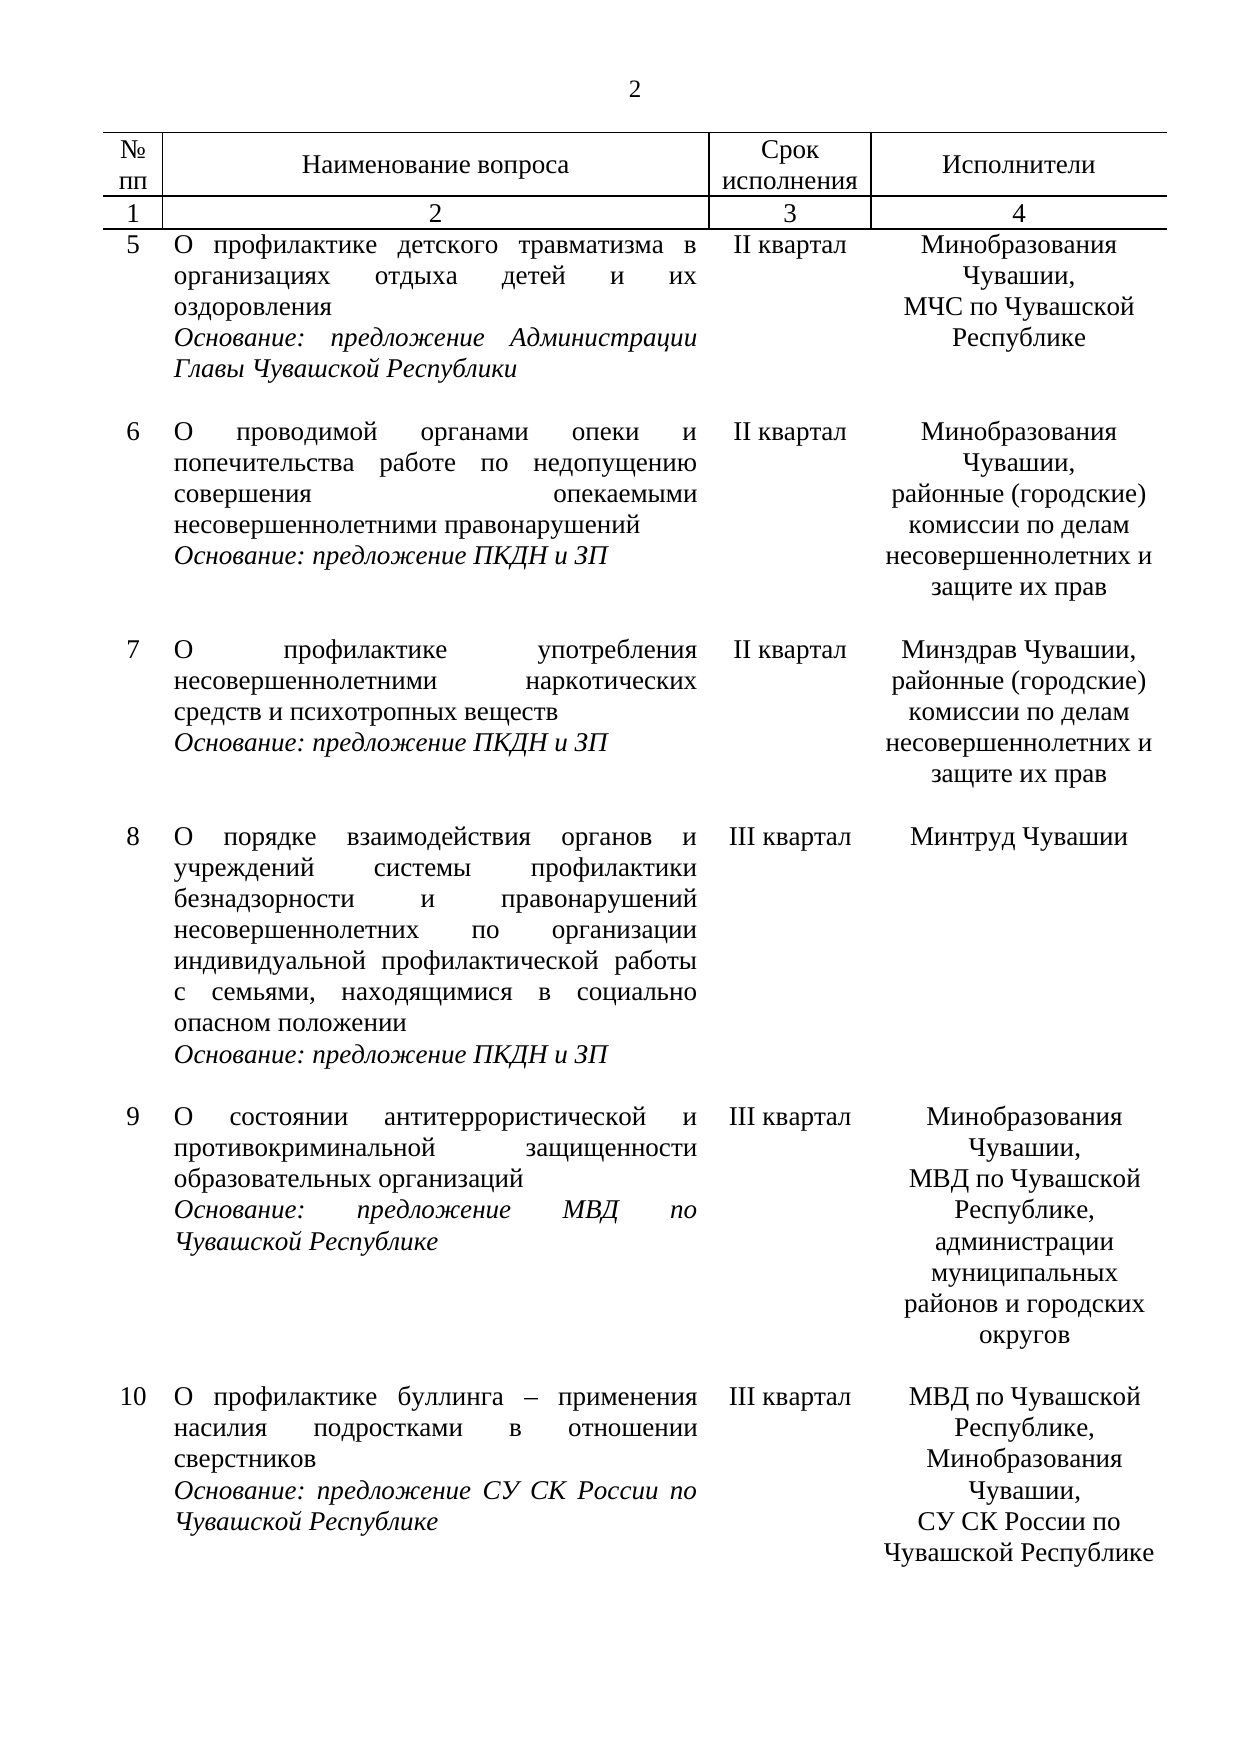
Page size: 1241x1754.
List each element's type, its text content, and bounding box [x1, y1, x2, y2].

table_cell Минтруд Чувашии [871, 820, 1167, 1100]
table_header Срок исполнения [710, 133, 870, 195]
table_cell О состоянии антитеррористической и противокриминальной защищенности образовательных организаций Основание: предложение МВД по Чувашской Республике [163, 1100, 709, 1380]
table_cell О проводимой органами опеки и попечительства работе по недопущению совершения опекаемыми несовершеннолетними правонарушений Основание: предложение ПКДН и ЗП [163, 415, 709, 633]
table_cell 5 [103, 230, 162, 415]
table_cell III квартал [709, 1100, 871, 1380]
table_cell Минобразования Чувашии, МЧС по Чувашской Республике [871, 230, 1167, 415]
table_cell О профилактике детского травматизма в организациях отдыха детей и их оздоровления Основание: предложение Администрации Главы Чувашской Республики [163, 230, 709, 415]
table_cell III квартал [709, 820, 871, 1100]
table_cell Минздрав Чувашии, районные (городские) комиссии по делам несовершеннолетних и защите их прав [871, 633, 1167, 820]
table_header № пп [103, 133, 162, 195]
table_cell О порядке взаимодействия органов и учреждений системы профилактики безнадзорности и правонарушений несовершеннолетних по организации индивидуальной профилактической работы с семьями, находящимися в социально опасном положении Основание: предложение ПКДН и ЗП [163, 820, 709, 1100]
table_cell МВД по Чувашской Республике, Минобразования Чувашии, СУ СК России по Чувашской Республике [871, 1380, 1167, 1598]
table_cell О профилактике буллинга – применения насилия подростками в отношении сверстников Основание: предложение СУ СК России по Чувашской Республике [163, 1380, 709, 1598]
table_cell О профилактике употребления несовершеннолетними наркотических средств и психотропных веществ Основание: предложение ПКДН и ЗП [163, 633, 709, 820]
table_cell 3 [710, 197, 870, 228]
table_cell III квартал [709, 1380, 871, 1598]
table_cell 1 [103, 197, 162, 228]
table_cell 9 [103, 1100, 162, 1380]
table_cell 4 [872, 197, 1167, 228]
table_cell 6 [103, 415, 162, 633]
table_cell Минобразования Чувашии, районные (городские) комиссии по делам несовершеннолетних и защите их прав [871, 415, 1167, 633]
table_header Исполнители [872, 133, 1167, 195]
table_cell 7 [103, 633, 162, 820]
table_header Наименование вопроса [163, 133, 708, 195]
table_cell II квартал [709, 415, 871, 633]
table_cell 10 [103, 1380, 162, 1598]
table_cell 2 [163, 197, 708, 228]
table_cell Минобразования Чувашии, МВД по Чувашской Республике, администрации муниципальных районов и городских округов [871, 1100, 1167, 1380]
table_cell II квартал [709, 230, 871, 415]
table_cell II квартал [709, 633, 871, 820]
table_cell 8 [103, 820, 162, 1100]
